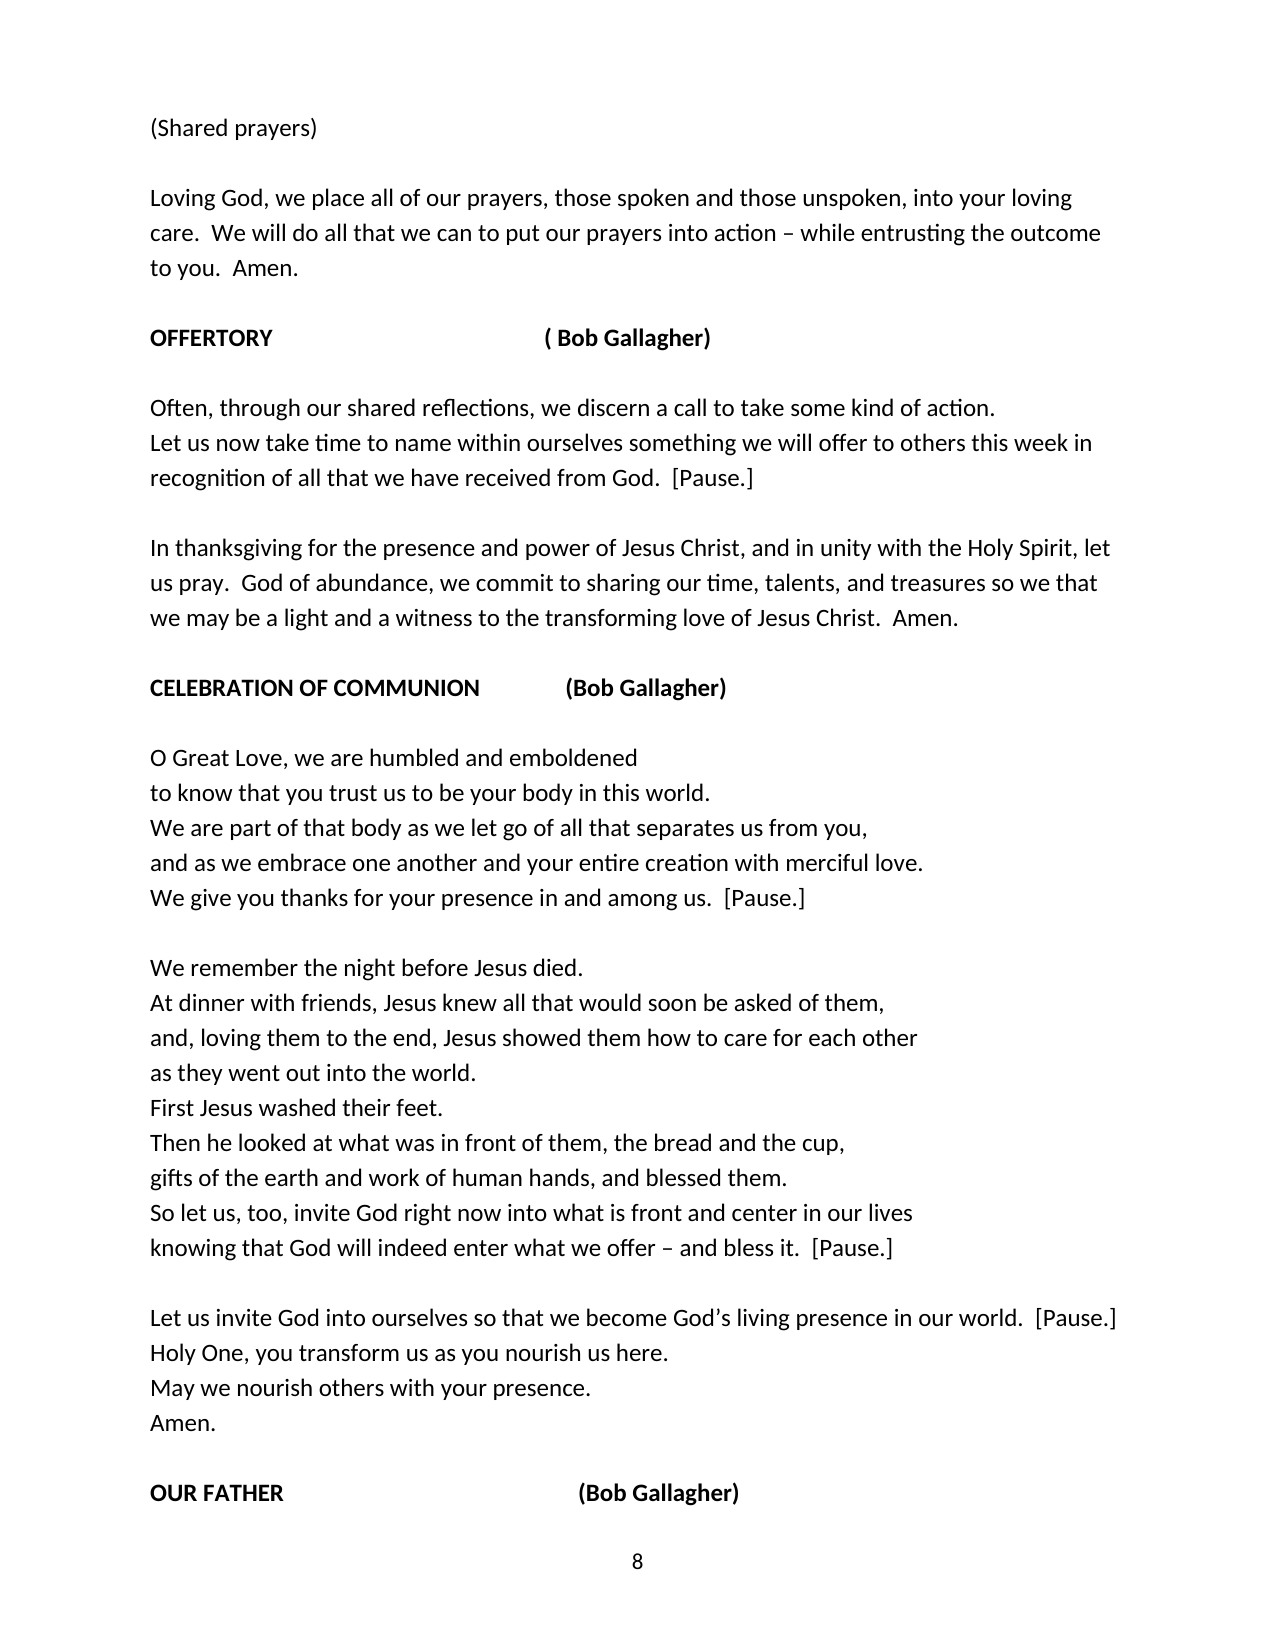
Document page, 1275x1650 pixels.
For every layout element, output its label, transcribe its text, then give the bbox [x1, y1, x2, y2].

text to know that you trust us to be your body in this world. [150, 777, 1125, 808]
text (Shared prayers) [150, 112, 1125, 143]
text Let us invite God into ourselves so that we become God’s living presence in our world. [Pause.] [150, 1302, 1125, 1333]
text OFFERTORY ( Bob Gallagher) [150, 322, 1125, 353]
text CELEBRATION OF COMMUNION (Bob Gallagher) [150, 672, 1125, 703]
text OUR FATHER (Bob Gallagher) [150, 1477, 1125, 1508]
text Amen. [150, 1407, 1125, 1438]
text In thanksgiving for the presence and power of Jesus Christ, and in unity with the Holy Spirit, let us pray. God of abundance, we commit to sharing our time, talents, and treasures so we that we may be a light and a witness to the transforming love of Jesus Christ. Amen. [150, 532, 1125, 633]
text Holy One, you transform us as you nourish us here. [150, 1337, 1125, 1368]
text First Jesus washed their feet. [150, 1092, 1125, 1123]
text Let us now take time to name within ourselves something we will offer to others this week in recognition of all that we have received from God. [Pause.] [150, 427, 1125, 493]
text as they went out into the world. [150, 1057, 1125, 1088]
text We remember the night before Jesus died. [150, 952, 1125, 983]
text gifts of the earth and work of human hands, and blessed them. [150, 1162, 1125, 1193]
text and as we embrace one another and your entire creation with merciful love. [150, 847, 1125, 878]
text Then he looked at what was in front of them, the bread and the cup, [150, 1127, 1125, 1158]
text knowing that God will indeed enter what we offer – and bless it. [Pause.] [150, 1232, 1125, 1263]
text We give you thanks for your presence in and among us. [Pause.] [150, 882, 1125, 913]
text At dinner with friends, Jesus knew all that would soon be asked of them, [150, 987, 1125, 1018]
text May we nourish others with your presence. [150, 1372, 1125, 1403]
text and, loving them to the end, Jesus showed them how to care for each other [150, 1022, 1125, 1053]
text So let us, too, invite God right now into what is front and center in our lives [150, 1197, 1125, 1228]
text Loving God, we place all of our prayers, those spoken and those unspoken, into your loving care. We will do all that we can to put our prayers into action – while entrusting the outcome to you. Amen. [150, 182, 1125, 283]
text We are part of that body as we let go of all that separates us from you, [150, 812, 1125, 843]
text O Great Love, we are humbled and emboldened [150, 742, 1125, 773]
text Often, through our shared reflections, we discern a call to take some kind of action. [150, 392, 1125, 423]
